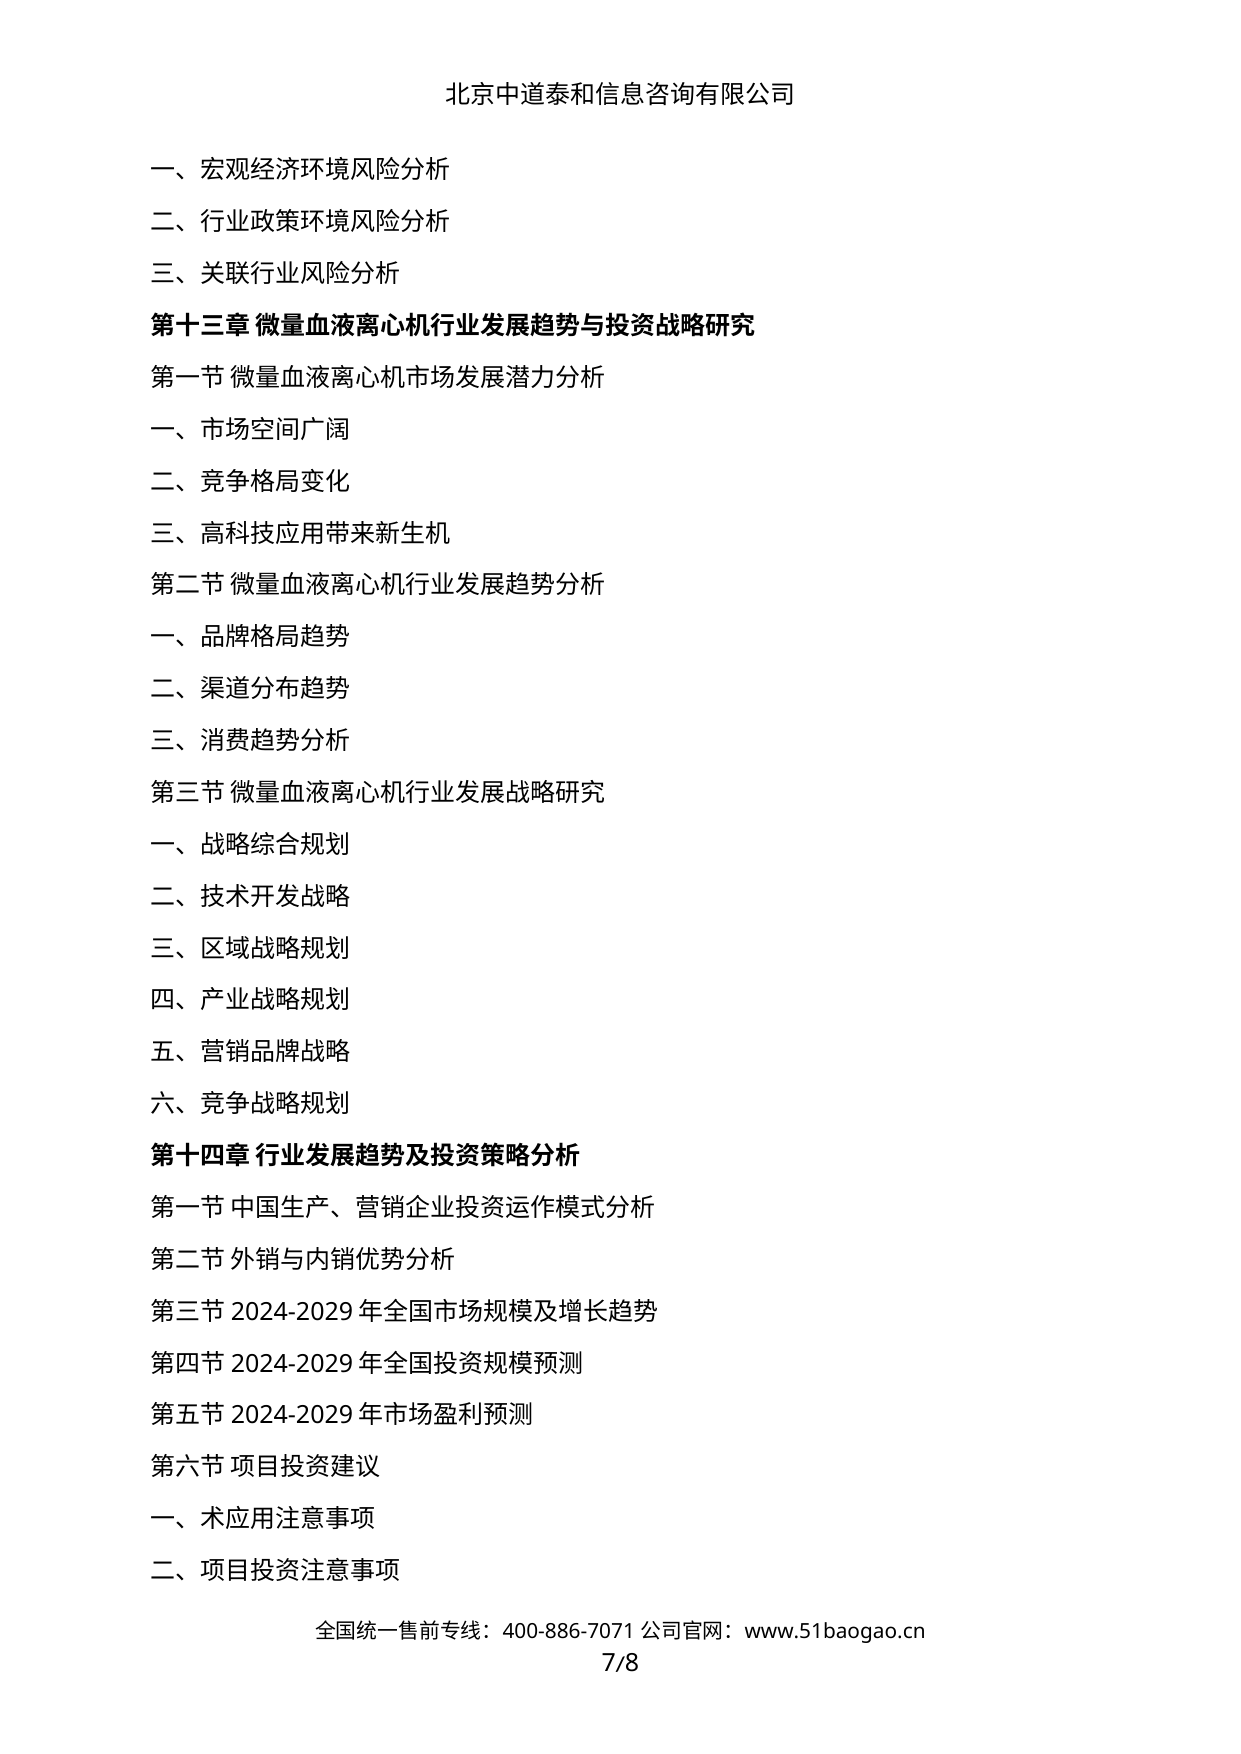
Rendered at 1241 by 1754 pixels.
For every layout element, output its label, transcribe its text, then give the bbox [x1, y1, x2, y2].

text 二、竞争格局变化 [150, 461, 1090, 497]
text 二、渠道分布趋势 [150, 669, 1090, 705]
text 四、产业战略规划 [150, 980, 1090, 1016]
text 五、营销品牌战略 [150, 1032, 1090, 1068]
text 二、技术开发战略 [150, 876, 1090, 912]
text 一、战略综合规划 [150, 824, 1090, 861]
text 六、竞争战略规划 [150, 1084, 1090, 1120]
text 第一节 微量血液离心机市场发展潜力分析 [150, 357, 1090, 394]
text 第四节 2024-2029年全国投资规模预测 [150, 1343, 1090, 1379]
text 一、宏观经济环境风险分析 [150, 150, 1090, 186]
text 三、区域战略规划 [150, 928, 1090, 964]
text 第二节 微量血液离心机行业发展趋势分析 [150, 565, 1090, 601]
text 一、市场空间广阔 [150, 409, 1090, 446]
text 三、关联行业风险分析 [150, 254, 1090, 290]
text 二、行业政策环境风险分析 [150, 202, 1090, 238]
text 一、术应用注意事项 [150, 1499, 1090, 1535]
text 第六节 项目投资建议 [150, 1447, 1090, 1483]
text 三、消费趋势分析 [150, 721, 1090, 757]
text 三、高科技应用带来新生机 [150, 513, 1090, 549]
text 第十三章 微量血液离心机行业发展趋势与投资战略研究 [150, 306, 1090, 342]
text 第二节 外销与内销优势分析 [150, 1239, 1090, 1276]
text 第五节 2024-2029年市场盈利预测 [150, 1395, 1090, 1431]
text 一、品牌格局趋势 [150, 617, 1090, 653]
text 第十四章 行业发展趋势及投资策略分析 [150, 1136, 1090, 1172]
text 第三节 2024-2029年全国市场规模及增长趋势 [150, 1291, 1090, 1327]
text 二、项目投资注意事项 [150, 1551, 1090, 1587]
text 第一节 中国生产、营销企业投资运作模式分析 [150, 1187, 1090, 1224]
text 第三节 微量血液离心机行业发展战略研究 [150, 772, 1090, 809]
